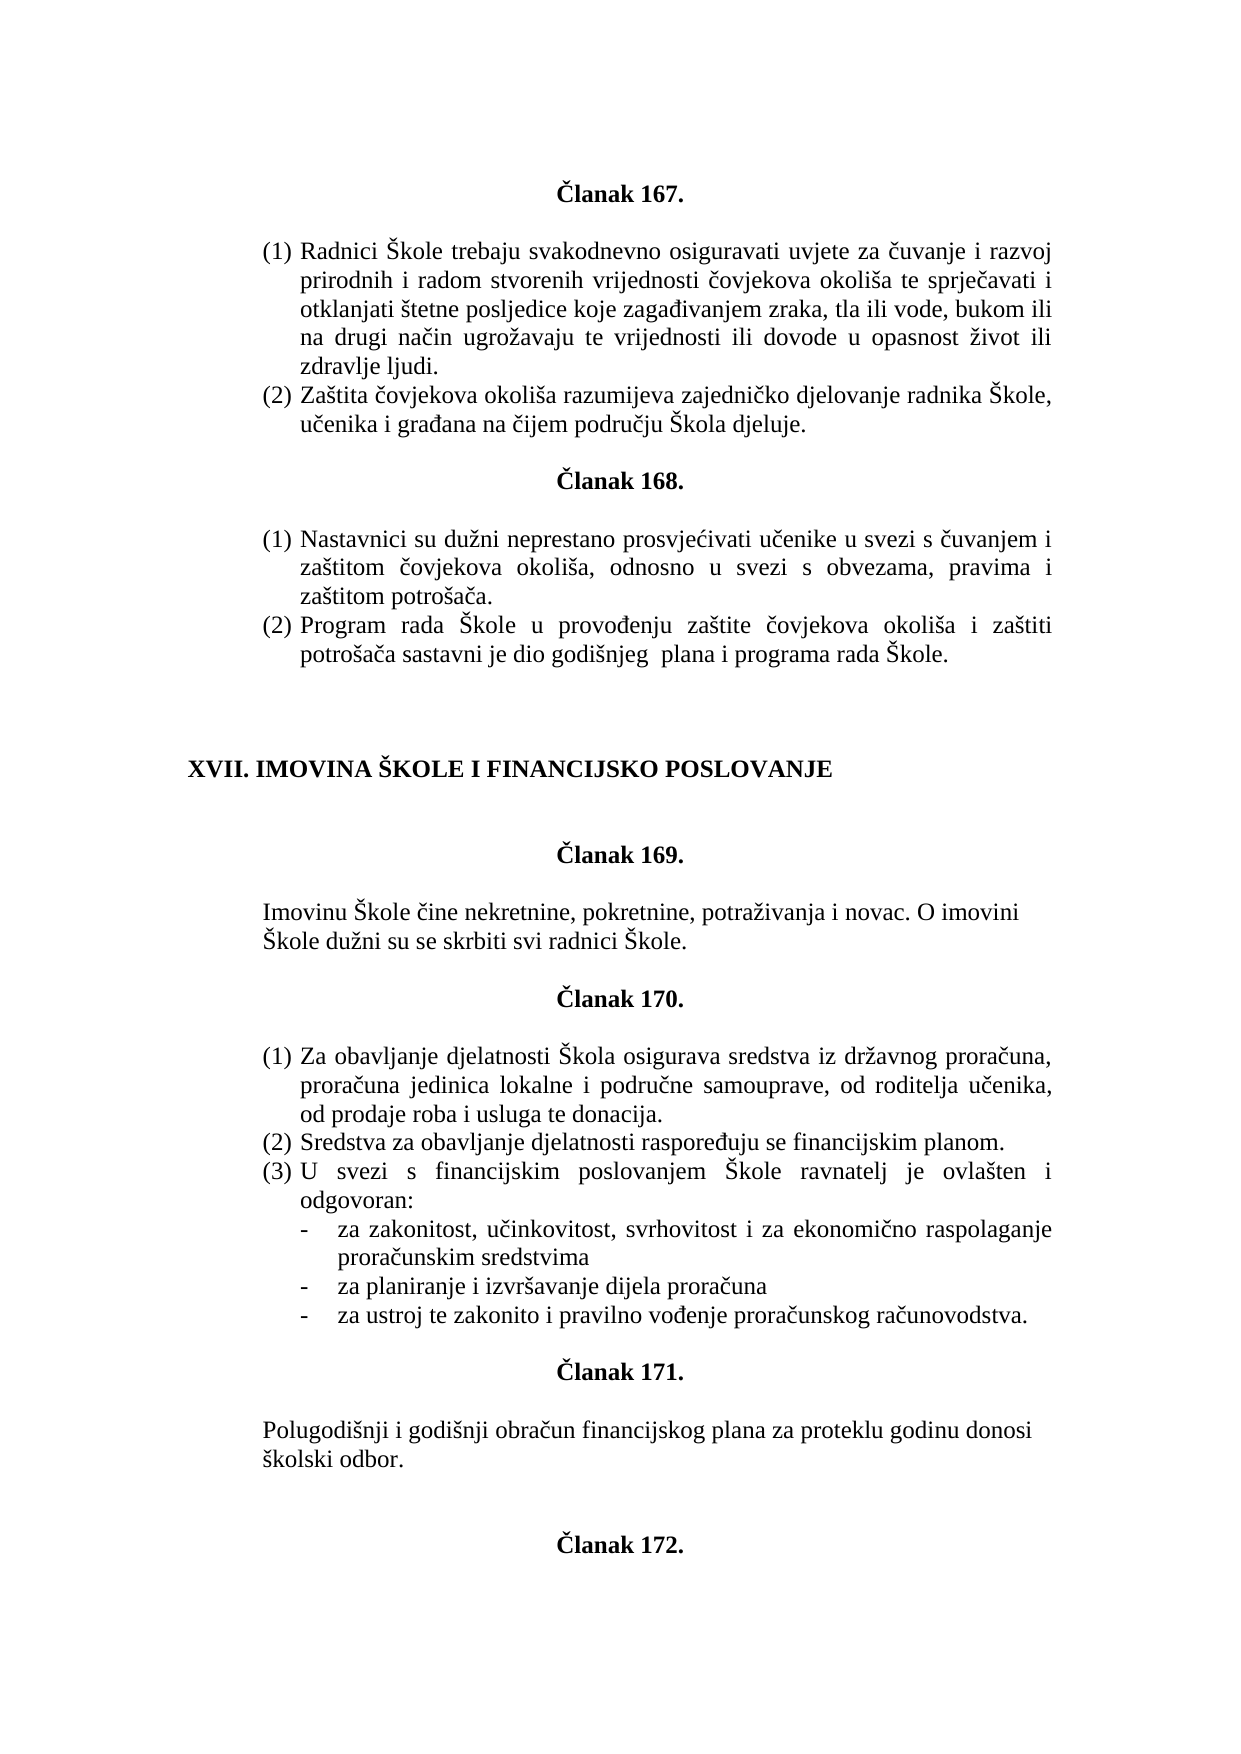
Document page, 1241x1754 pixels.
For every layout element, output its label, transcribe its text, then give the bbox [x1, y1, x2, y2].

text Članak 168. [187, 466, 1053, 495]
list za zakonitost, učinkovitost, svrhovitost i za ekonomično raspolaganje proračunskim sredstvima [300, 1214, 1053, 1271]
text Članak 170. [187, 984, 1053, 1012]
list U svezi s financijskim poslovanjem Škole ravnatelj je ovlašten i odgovoran: [262, 1156, 1053, 1214]
text Članak 169. [187, 840, 1053, 869]
list Za obavljanje djelatnosti Škola osigurava sredstva iz državnog proračuna, proračuna jedinica lokalne i područne samouprave, od roditelja učenika, od prodaje roba i usluga te donacija. [262, 1041, 1053, 1127]
list XVII. IMOVINA ŠKOLE I FINANCIJSKO POSLOVANJE [187, 754, 1053, 782]
text Polugodišnji i godišnji obračun financijskog plana za proteklu godinu donosi školski odbor. [262, 1415, 1053, 1472]
list za planiranje i izvršavanje dijela proračuna [300, 1271, 1053, 1300]
list Sredstva za obavljanje djelatnosti raspoređuju se financijskim planom. [262, 1127, 1053, 1156]
text Članak 167. [187, 179, 1053, 207]
list Program rada Škole u provođenju zaštite čovjekova okoliša i zaštiti potrošača sastavni je dio godišnjeg plana i programa rada Škole. [262, 610, 1053, 667]
text Članak 172. [187, 1530, 1053, 1559]
text Imovinu Škole čine nekretnine, pokretnine, potraživanja i novac. O imovini Škole dužni su se skrbiti svi radnici Škole. [262, 897, 1053, 955]
list za ustroj te zakonito i pravilno vođenje proračunskog računovodstva. [300, 1300, 1053, 1329]
list Nastavnici su dužni neprestano prosvjećivati učenike u svezi s čuvanjem i zaštitom čovjekova okoliša, odnosno u svezi s obvezama, pravima i zaštitom potrošača. [262, 524, 1053, 610]
text Članak 171. [187, 1357, 1053, 1386]
list Zaštita čovjekova okoliša razumijeva zajedničko djelovanje radnika Škole, učenika i građana na čijem području Škola djeluje. [262, 380, 1053, 437]
list Radnici Škole trebaju svakodnevno osiguravati uvjete za čuvanje i razvoj prirodnih i radom stvorenih vrijednosti čovjekova okoliša te sprječavati i otklanjati štetne posljedice koje zagađivanjem zraka, tla ili vode, bukom ili na drugi način ugrožavaju te vrijednosti ili dovode u opasnost život ili zdravlje ljudi. [262, 236, 1053, 380]
